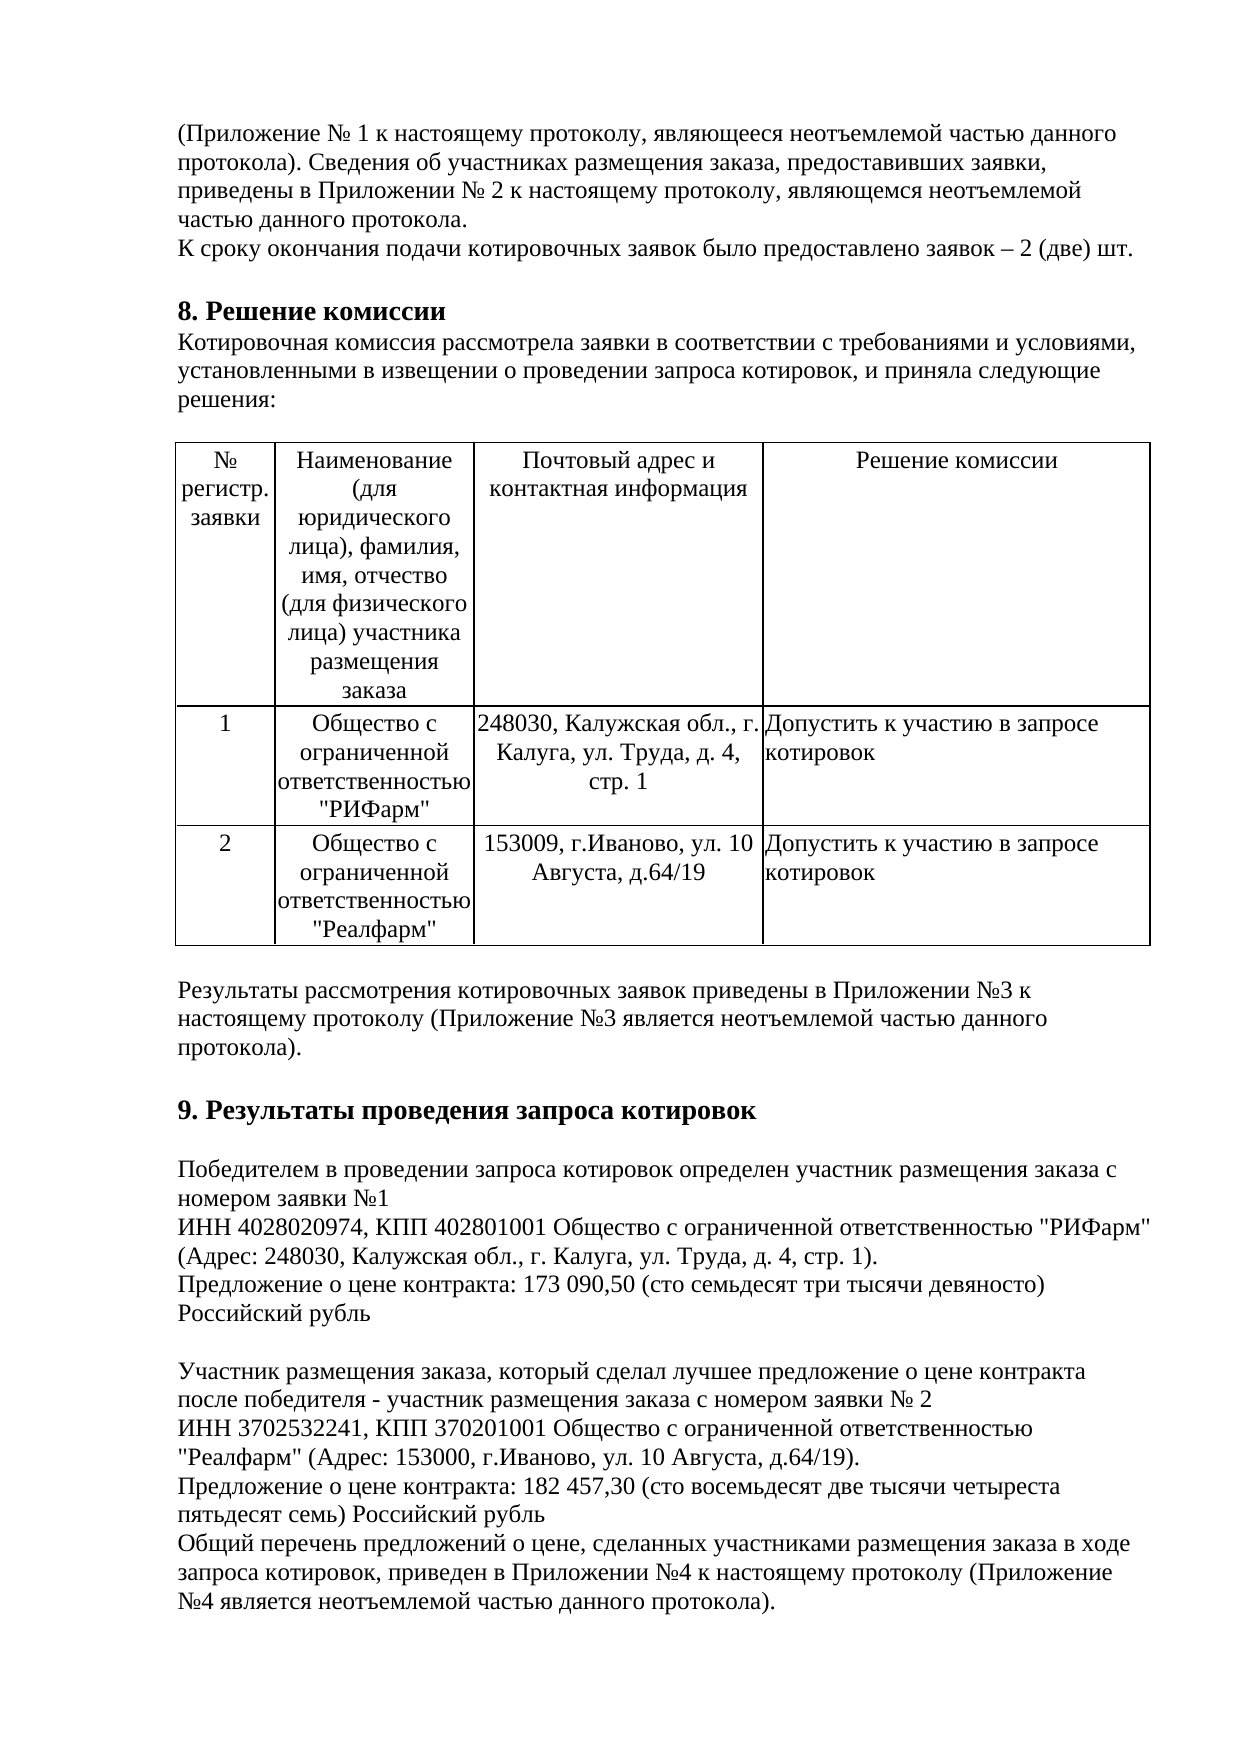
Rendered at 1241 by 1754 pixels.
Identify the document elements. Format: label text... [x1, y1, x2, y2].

table_cell Общество с ограниченной ответственностью "Реалфарм" [276, 826, 473, 944]
table_cell Общество с ограниченной ответственностью "РИФарм" [276, 707, 473, 825]
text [177, 118, 1152, 233]
table_cell 248030, Калужская обл., г. Калуга, ул. Труда, д. 4, стр. 1 [475, 707, 762, 825]
text Результаты рассмотрения котировочных заявок приведены в Приложении №3 к настоящему протоколу (Приложение №3 является неотъемлемой частью данного протокола). [177, 975, 1152, 1061]
table_header Почтовый адрес и контактная информация [475, 443, 762, 705]
table_cell 2 [176, 826, 274, 944]
table_cell 1 [176, 706, 274, 825]
table_cell Допустить к участию в запросе котировок [764, 707, 1149, 825]
text К сроку окончания подачи котировочных заявок было предоставлено заявок – 2 (две) шт. [177, 233, 1152, 262]
table_cell 153009, г.Иваново, ул. 10 Августа, д.64/19 [475, 826, 762, 944]
text Котировочная комиссия рассмотрела заявки в соответствии с требованиями и условиями, установленными в извещении о проведении запроса котировок, и приняла следующие решения: [177, 327, 1152, 413]
table_header Наименование (для юридического лица), фамилия, имя, отчество (для физического лица) участника размещения заказа [276, 443, 473, 705]
table_header Решение комиссии [764, 443, 1149, 705]
table_cell Допустить к участию в запросе котировок [764, 826, 1149, 944]
text 8. Решение комиссии [177, 294, 1152, 327]
text Победителем в проведении запроса котировок определен участник размещения заказа с номером заявки №1 ИНН 4028020974, КПП 402801001 Общество с ограниченной ответственностью "РИФарм" (Адрес: 248030, Калужская обл., г. Калуга, ул. Труда, д. 4, стр. 1). Предложение о цене контракта: 173 090,50 (сто семьдесят три тысячи девяносто) Российский рубль Участник размещения заказа, который сделал лучшее предложение о цене контракта после победителя - участник размещения заказа с номером заявки № 2 ИНН 3702532241, КПП 370201001 Общество с ограниченной ответственностью "Реалфарм" (Адрес: 153000, г.Иваново, ул. 10 Августа, д.64/19). Предложение о цене контракта: 182 457,30 (сто восемьдесят две тысячи четыреста пятьдесят семь) Российский рубль Общий перечень предложений о цене, сделанных участниками размещения заказа в ходе запроса котировок, приведен в Приложении №4 к настоящему протоколу (Приложение №4 является неотъемлемой частью данного протокола). [177, 1126, 1152, 1614]
text 9. Результаты проведения запроса котировок [177, 1093, 1152, 1126]
table_header № регистр. заявки [176, 443, 274, 705]
